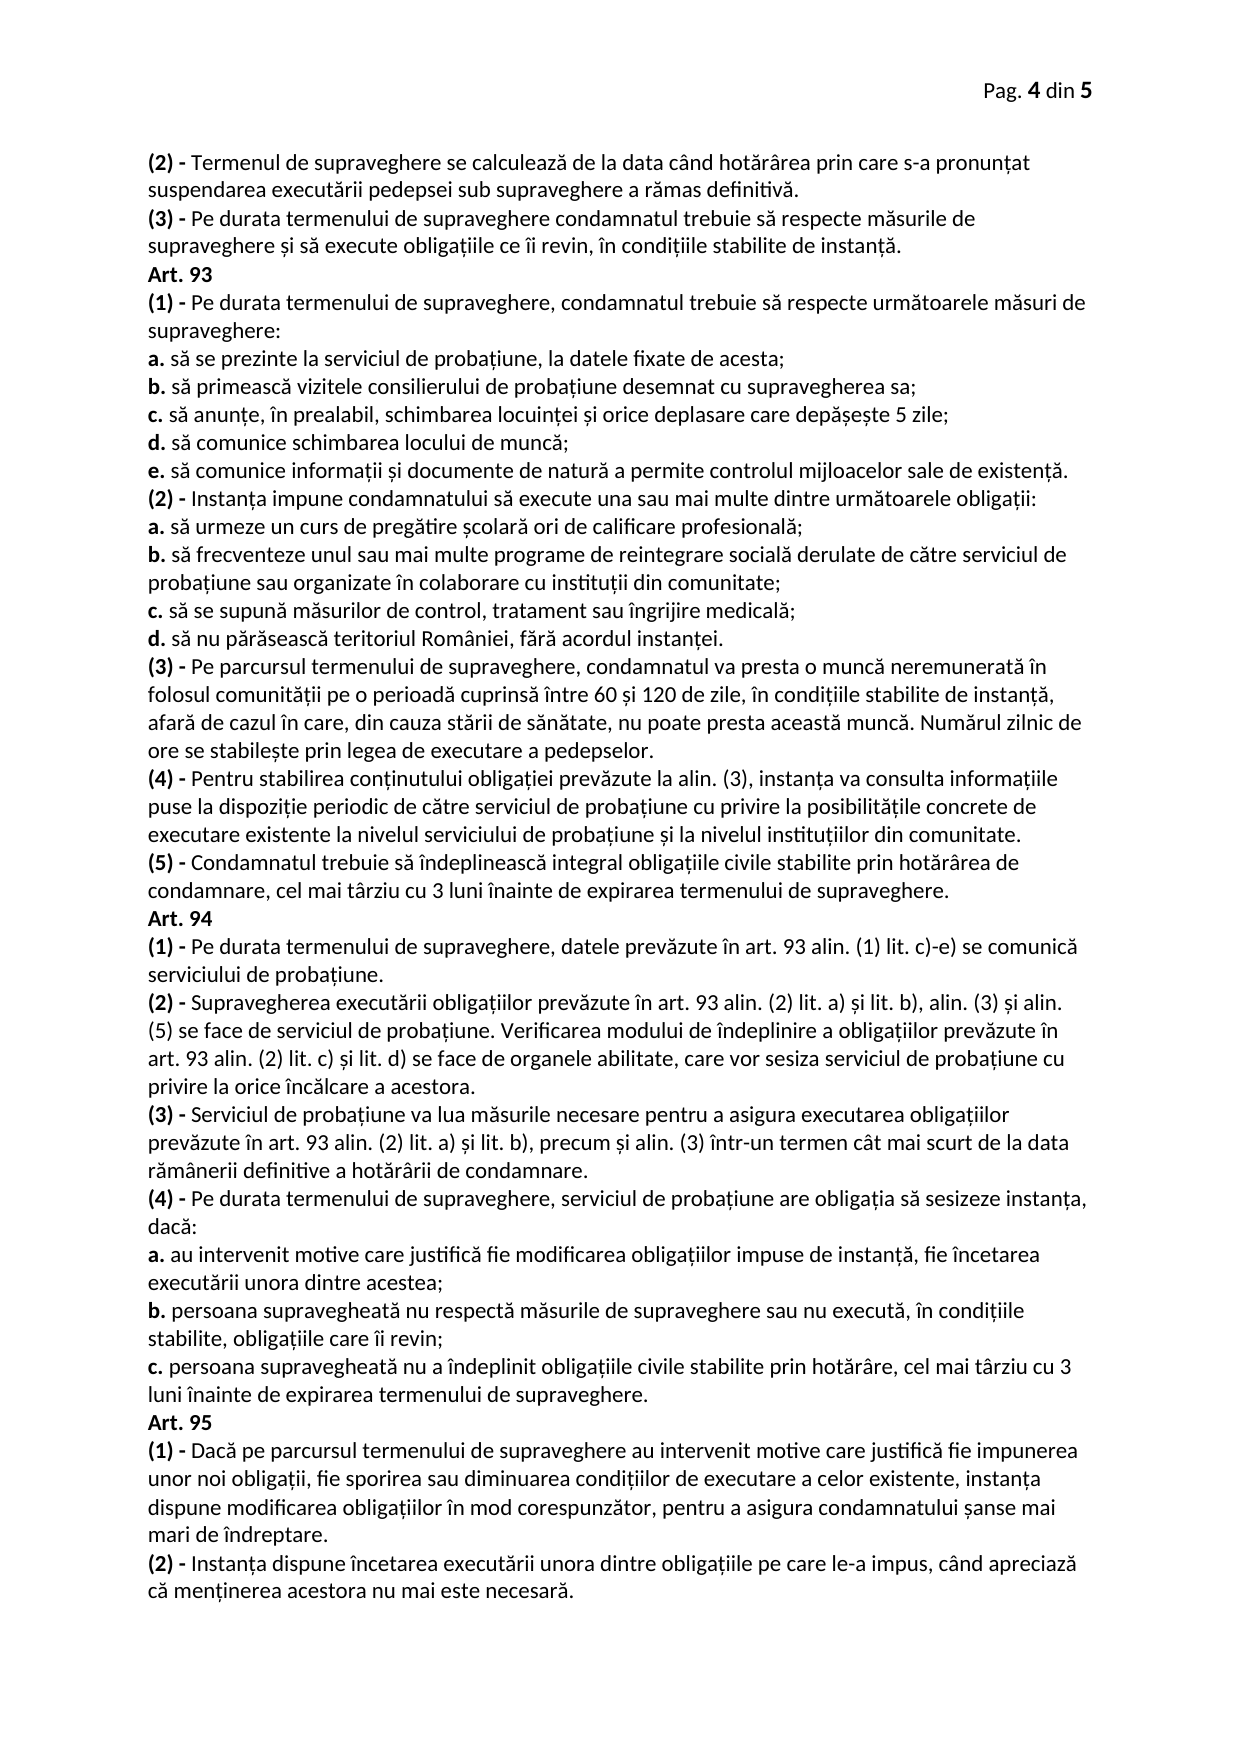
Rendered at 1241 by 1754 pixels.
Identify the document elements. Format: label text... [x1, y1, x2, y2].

text (3) - Serviciul de probațiune va lua măsurile necesare pentru a asigura executarea obligațiilor prevăzute în art. 93 alin. (2) lit. a) și lit. b), precum și alin. (3) într-un termen cât mai scurt de la data rămânerii definitive a hotărârii de condamnare. [148, 1100, 1093, 1184]
text Art. 94 [148, 904, 1093, 932]
text (1) - Dacă pe parcursul termenului de supraveghere au intervenit motive care justifică fie impunerea unor noi obligații, fie sporirea sau diminuarea condițiilor de executare a celor existente, instanța dispune modificarea obligațiilor în mod corespunzător, pentru a asigura condamnatului șanse mai mari de îndreptare. [148, 1437, 1093, 1549]
text c. persoana supravegheată nu a îndeplinit obligațiile civile stabilite prin hotărâre, cel mai târziu cu 3 luni înainte de expirarea termenului de supraveghere. [148, 1352, 1093, 1408]
text d. să comunice schimbarea locului de muncă; [148, 428, 1093, 456]
text b. persoana supravegheată nu respectă măsurile de supraveghere sau nu execută, în condițiile stabilite, obligațiile care îi revin; [148, 1296, 1093, 1352]
text b. să primească vizitele consilierului de probațiune desemnat cu supravegherea sa; [148, 372, 1093, 400]
text (1) - Pe durata termenului de supraveghere, datele prevăzute în art. 93 alin. (1) lit. c)-e) se comunică serviciului de probațiune. [148, 932, 1093, 988]
text (2) - Supravegherea executării obligațiilor prevăzute în art. 93 alin. (2) lit. a) și lit. b), alin. (3) și alin. (5) se face de serviciul de probațiune. Verificarea modului de îndeplinire a obligațiilor prevăzute în art. 93 alin. (2) lit. c) și lit. d) se face de organele abilitate, care vor sesiza serviciul de probațiune cu privire la orice încălcare a acestora. [148, 988, 1093, 1100]
text Art. 93 [148, 260, 1093, 288]
text (5) - Condamnatul trebuie să îndeplinească integral obligațiile civile stabilite prin hotărârea de condamnare, cel mai târziu cu 3 luni înainte de expirarea termenului de supraveghere. [148, 848, 1093, 904]
text c. să se supună măsurilor de control, tratament sau îngrijire medicală; [148, 596, 1093, 624]
text a. au intervenit motive care justifică fie modificarea obligațiilor impuse de instanță, fie încetarea executării unora dintre acestea; [148, 1240, 1093, 1296]
text a. să urmeze un curs de pregătire școlară ori de calificare profesională; [148, 512, 1093, 540]
text Art. 95 [148, 1408, 1093, 1437]
text (3) - Pe parcursul termenului de supraveghere, condamnatul va presta o muncă neremunerată în folosul comunității pe o perioadă cuprinsă între 60 și 120 de zile, în condițiile stabilite de instanță, afară de cazul în care, din cauza stării de sănătate, nu poate presta această muncă. Numărul zilnic de ore se stabilește prin legea de executare a pedepselor. [148, 652, 1093, 764]
text b. să frecventeze unul sau mai multe programe de reintegrare socială derulate de către serviciul de probațiune sau organizate în colaborare cu instituții din comunitate; [148, 540, 1093, 596]
text (3) - Pe durata termenului de supraveghere condamnatul trebuie să respecte măsurile de supraveghere și să execute obligațiile ce îi revin, în condițiile stabilite de instanță. [148, 204, 1093, 260]
text a. să se prezinte la serviciul de probațiune, la datele fixate de acesta; [148, 344, 1093, 372]
text (2) - Instanța impune condamnatului să execute una sau mai multe dintre următoarele obligații: [148, 484, 1093, 512]
text (1) - Pe durata termenului de supraveghere, condamnatul trebuie să respecte următoarele măsuri de supraveghere: [148, 288, 1093, 344]
text c. să anunțe, în prealabil, schimbarea locuinței și orice deplasare care depășește 5 zile; [148, 400, 1093, 428]
text (4) - Pe durata termenului de supraveghere, serviciul de probațiune are obligația să sesizeze instanța, dacă: [148, 1184, 1093, 1240]
text d. să nu părăsească teritoriul României, fără acordul instanței. [148, 624, 1093, 652]
text (2) - Termenul de supraveghere se calculează de la data când hotărârea prin care s-a pronunțat suspendarea executării pedepsei sub supraveghere a rămas definitivă. [148, 148, 1093, 204]
text (2) - Instanța dispune încetarea executării unora dintre obligațiile pe care le-a impus, când apreciază că menținerea acestora nu mai este necesară. [148, 1549, 1093, 1605]
text (4) - Pentru stabilirea conținutului obligației prevăzute la alin. (3), instanța va consulta informațiile puse la dispoziție periodic de către serviciul de probațiune cu privire la posibilitățile concrete de executare existente la nivelul serviciului de probațiune și la nivelul instituțiilor din comunitate. [148, 764, 1093, 848]
text e. să comunice informații și documente de natură a permite controlul mijloacelor sale de existență. [148, 456, 1093, 484]
